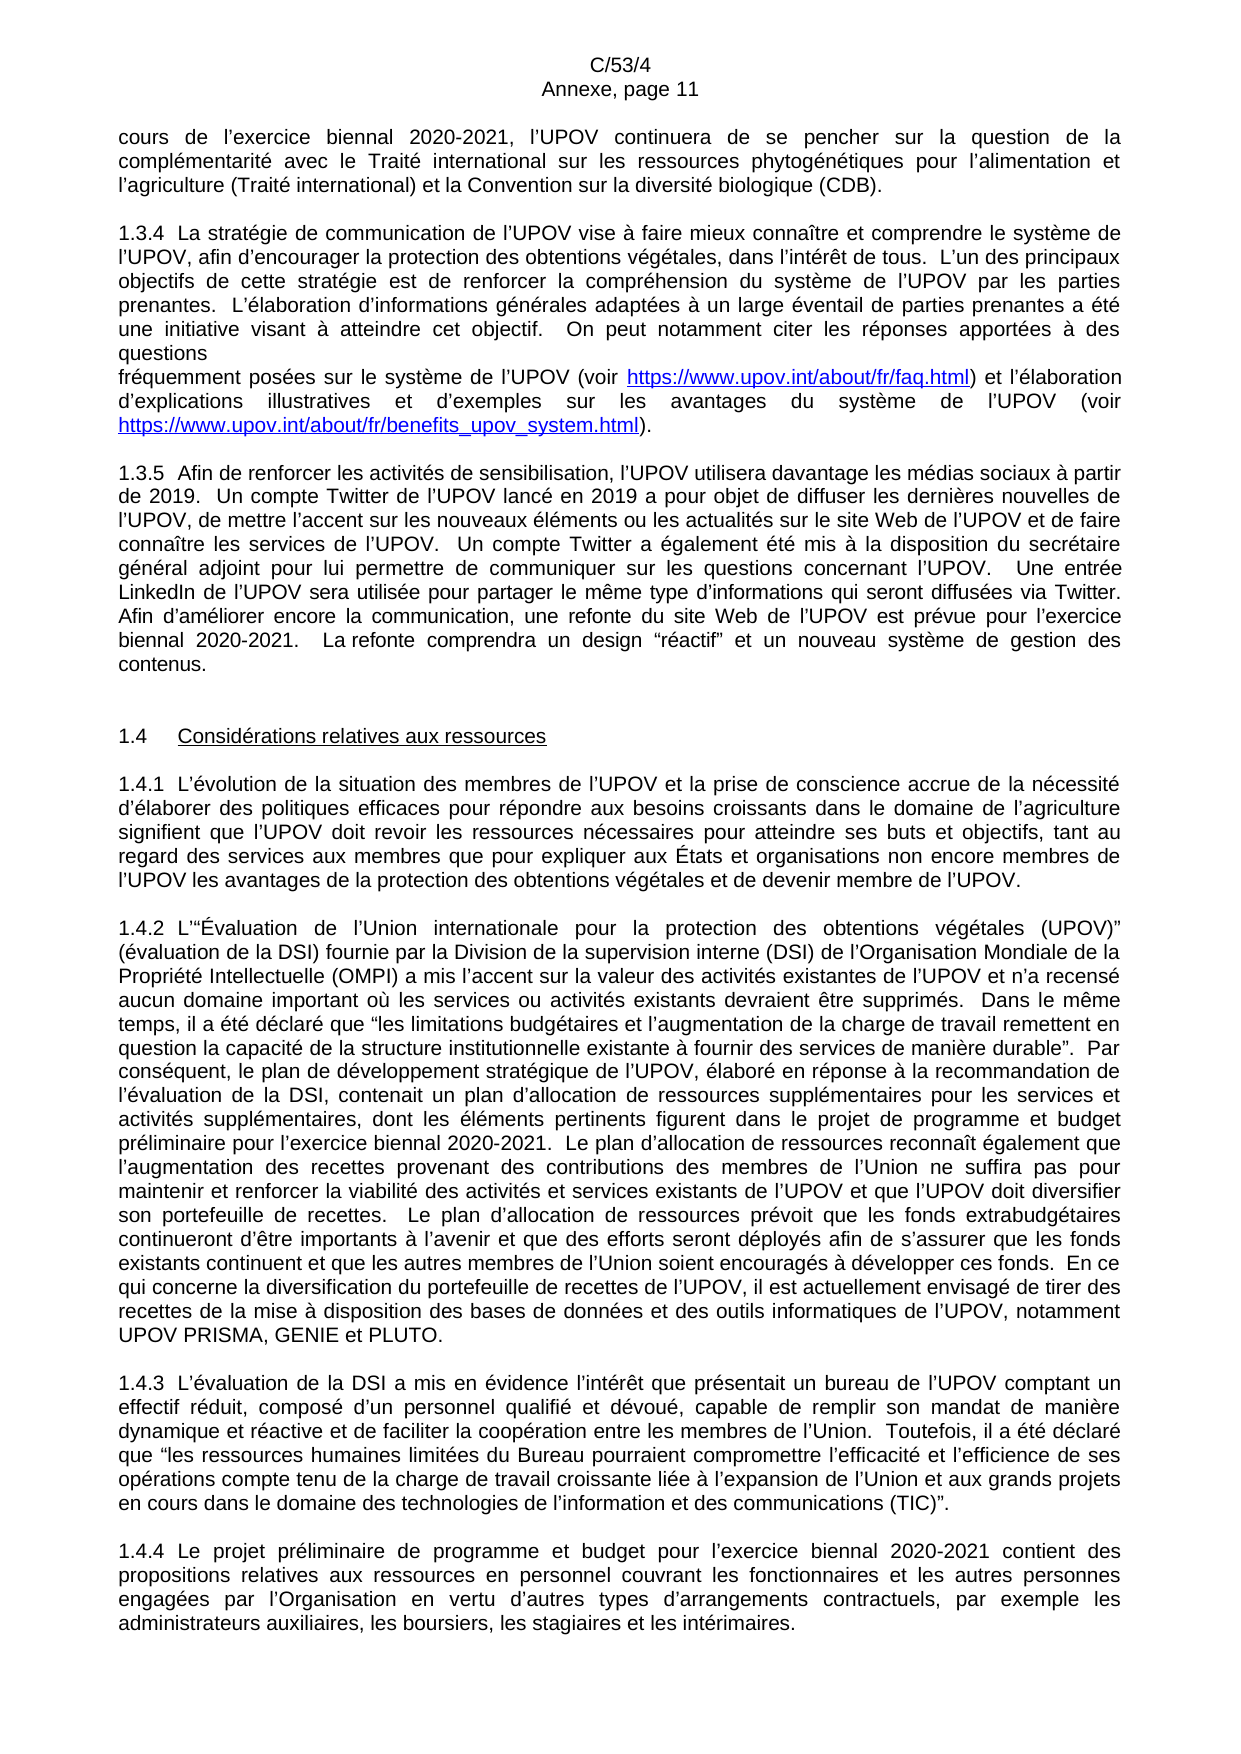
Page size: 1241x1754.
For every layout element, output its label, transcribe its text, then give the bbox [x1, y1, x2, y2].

text 1.4.4 Le projet préliminaire de programme et budget pour l’exercice biennal 2020-2021 contient des propositions relatives aux ressources en personnel couvrant les fonctionnaires et les autres personnes engagées par l’Organisation en vertu d’autres types d’arrangements contractuels, par exemple les administrateurs auxiliaires, les boursiers, les stagiaires et les intérimaires. [118, 1538, 1122, 1634]
subtitle 1.4 Considérations relatives aux ressources [118, 724, 1122, 748]
text 1.4.1 L’évolution de la situation des membres de l’UPOV et la prise de conscience accrue de la nécessité d’élaborer des politiques efficaces pour répondre aux besoins croissants dans le domaine de l’agriculture signifient que l’UPOV doit revoir les ressources nécessaires pour atteindre ses buts et objectifs, tant au regard des services aux membres que pour expliquer aux États et organisations non encore membres de l’UPOV les avantages de la protection des obtentions végétales et de devenir membre de l’UPOV. [118, 772, 1122, 892]
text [118, 125, 1122, 197]
text 1.3.5 Afin de renforcer les activités de sensibilisation, l’UPOV utilisera davantage les médias sociaux à partir de 2019. Un compte Twitter de l’UPOV lancé en 2019 a pour objet de diffuser les dernières nouvelles de l’UPOV, de mettre l’accent sur les nouveaux éléments ou les actualités sur le site Web de l’UPOV et de faire connaître les services de l’UPOV. Un compte Twitter a également été mis à la disposition du secrétaire général adjoint pour lui permettre de communiquer sur les questions concernant l’UPOV. Une entrée LinkedIn de l’UPOV sera utilisée pour partager le même type d’informations qui seront diffusées via Twitter. Afin d’améliorer encore la communication, une refonte du site Web de l’UPOV est prévue pour l’exercice biennal 2020-2021. La refonte comprendra un design “réactif” et un nouveau système de gestion des contenus. [118, 460, 1122, 676]
text 1.4.2 L’“Évaluation de l’Union internationale pour la protection des obtentions végétales (UPOV)” (évaluation de la DSI) fournie par la Division de la supervision interne (DSI) de l’Organisation Mondiale de la Propriété Intellectuelle (OMPI) a mis l’accent sur la valeur des activités existantes de l’UPOV et n’a recensé aucun domaine important où les services ou activités existants devraient être supprimés. Dans le même temps, il a été déclaré que “les limitations budgétaires et l’augmentation de la charge de travail remettent en question la capacité de la structure institutionnelle existante à fournir des services de manière durable”. Par conséquent, le plan de développement stratégique de l’UPOV, élaboré en réponse à la recommandation de l’évaluation de la DSI, contenait un plan d’allocation de ressources supplémentaires pour les services et activités supplémentaires, dont les éléments pertinents figurent dans le projet de programme et budget préliminaire pour l’exercice biennal 2020-2021. Le plan d’allocation de ressources reconnaît également que l’augmentation des recettes provenant des contributions des membres de l’Union ne suffira pas pour maintenir et renforcer la viabilité des activités et services existants de l’UPOV et que l’UPOV doit diversifier son portefeuille de recettes. Le plan d’allocation de ressources prévoit que les fonds extrabudgétaires continueront d’être importants à l’avenir et que des efforts seront déployés afin de s’assurer que les fonds existants continuent et que les autres membres de l’Union soient encouragés à développer ces fonds. En ce qui concerne la diversification du portefeuille de recettes de l’UPOV, il est actuellement envisagé de tirer des recettes de la mise à disposition des bases de données et des outils informatiques de l’UPOV, notamment UPOV PRISMA, GENIE et PLUTO. [118, 916, 1122, 1347]
text 1.4.3 L’évaluation de la DSI a mis en évidence l’intérêt que présentait un bureau de l’UPOV comptant un effectif réduit, composé d’un personnel qualifié et dévoué, capable de remplir son mandat de manière dynamique et réactive et de faciliter la coopération entre les membres de l’Union. Toutefois, il a été déclaré que “les ressources humaines limitées du Bureau pourraient compromettre l’efficacité et l’efficience de ses opérations compte tenu de la charge de travail croissante liée à l’expansion de l’Union et aux grands projets en cours dans le domaine des technologies de l’information et des communications (TIC)”. [118, 1371, 1122, 1514]
text 1.3.4 La stratégie de communication de l’UPOV vise à faire mieux connaître et comprendre le système de l’UPOV, afin d’encourager la protection des obtentions végétales, dans l’intérêt de tous. L’un des principaux objectifs de cette stratégie est de renforcer la compréhension du système de l’UPOV par les parties prenantes. L’élaboration d’informations générales adaptées à un large éventail de parties prenantes a été une initiative visant à atteindre cet objectif. On peut notamment citer les réponses apportées à des questions fréquemment posées sur le système de l’UPOV (voir https://www.upov.int/about/fr/faq.html) et l’élaboration d’explications illustratives et d’exemples sur les avantages du système de l’UPOV (voir https://www.upov.int/about/fr/benefits_upov_system.html). [118, 221, 1122, 436]
